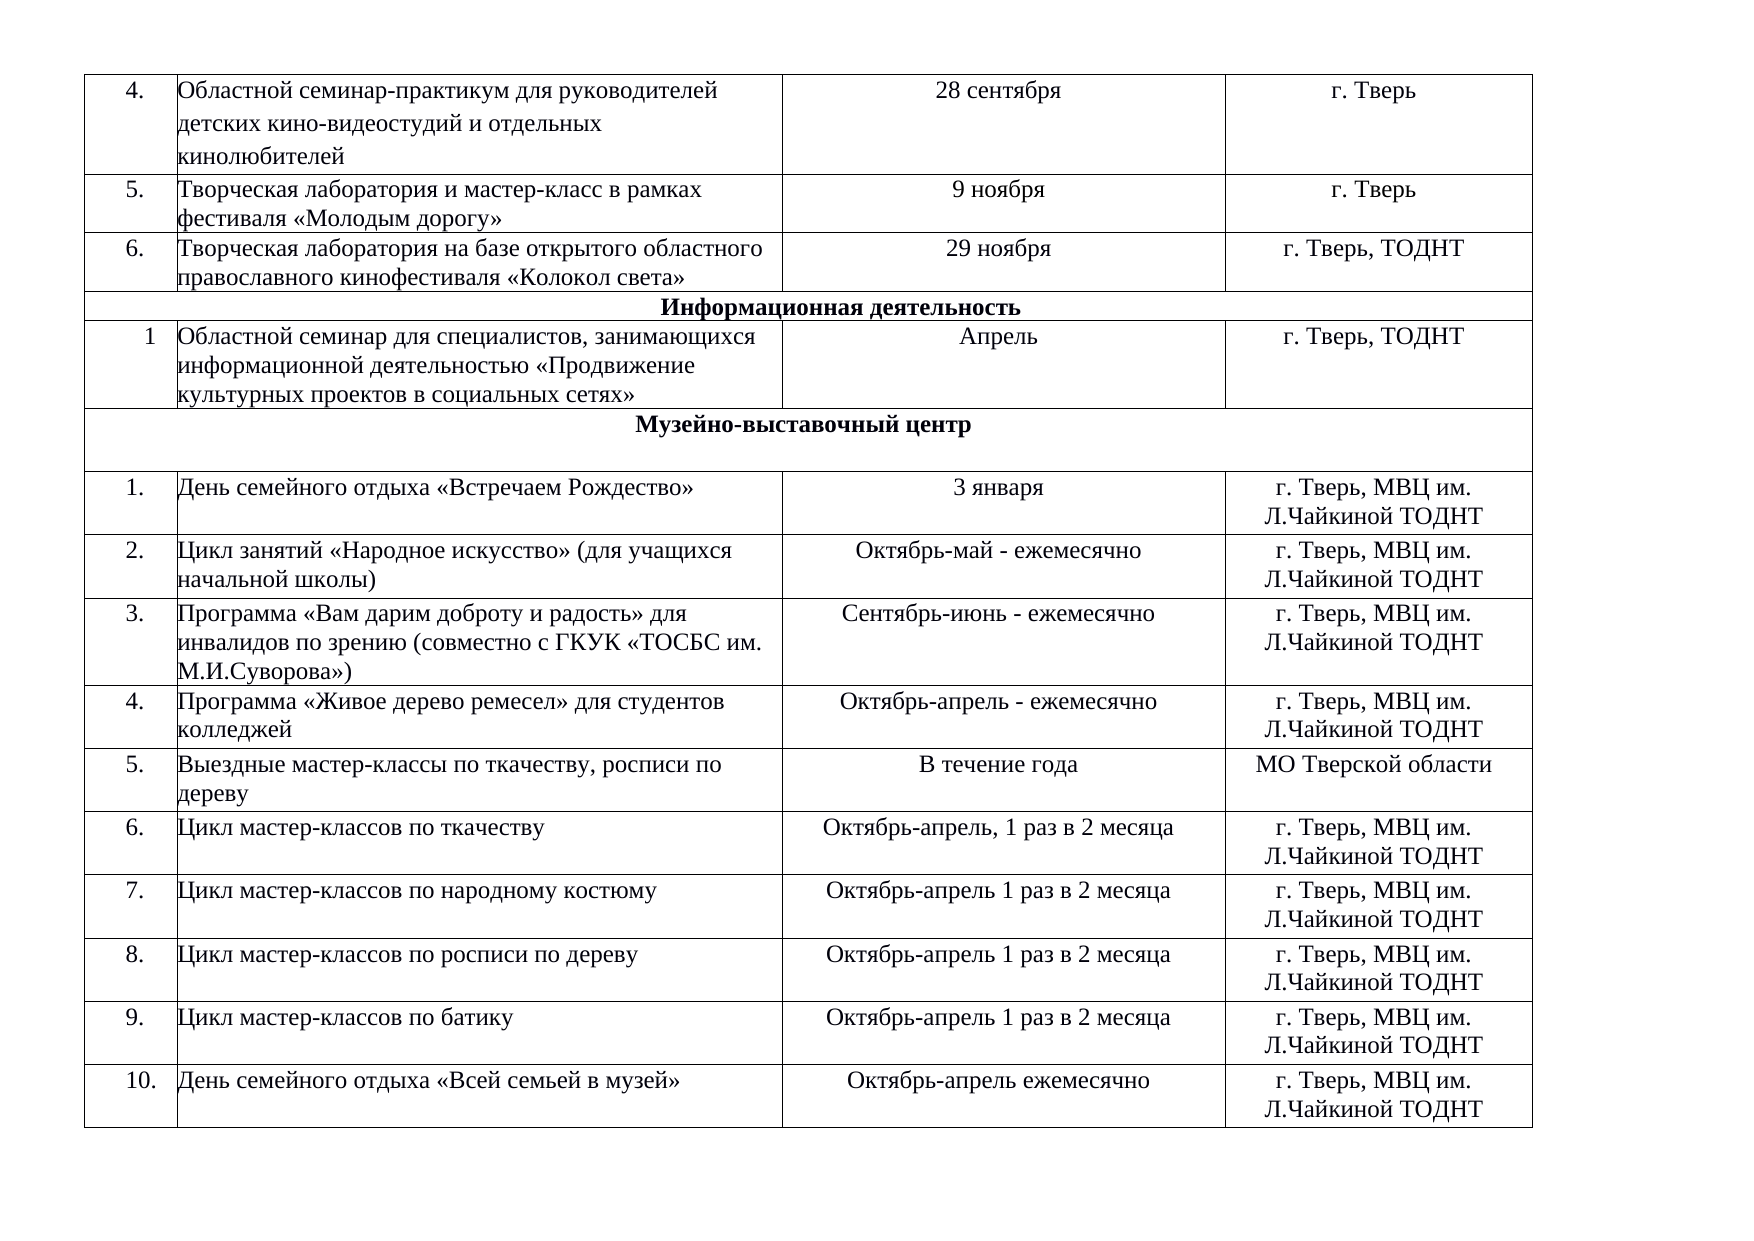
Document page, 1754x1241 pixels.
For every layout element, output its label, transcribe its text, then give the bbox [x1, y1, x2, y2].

table_cell Цикл мастер-классов по росписи по дереву [178, 939, 782, 1001]
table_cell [1226, 1065, 1532, 1127]
table_cell Музейно-выставочный центр [85, 409, 1532, 471]
table_cell Апрель [783, 321, 1225, 408]
table_cell 9 ноября [783, 175, 1225, 232]
table_cell г. Тверь [1226, 75, 1532, 173]
table_cell 29 ноября [783, 233, 1225, 291]
table_cell Программа «Вам дарим доброту и радость» для инвалидов по зрению (совместно с ГКУК «ТОСБС им. М.И.Суворова») [178, 599, 782, 685]
table_cell Программа «Живое дерево ремесел» для студентов колледжей [178, 686, 782, 748]
table_cell Октябрь-апрель 1 раз в 2 месяца [783, 939, 1225, 1001]
table_cell г. Тверь [1226, 175, 1532, 232]
table_cell г. Тверь, ТОДНТ [1226, 233, 1532, 291]
table_cell г. Тверь, МВЦ им. Л.Чайкиной ТОДНТ [1226, 875, 1532, 938]
table_cell Октябрь-апрель ежемесячно [783, 1065, 1225, 1127]
table_cell г. Тверь, МВЦ им. Л.Чайкиной ТОДНТ [1226, 599, 1532, 685]
table_cell Сентябрь-июнь - ежемесячно [783, 599, 1225, 685]
table_cell В течение года [783, 749, 1225, 811]
table_cell Октябрь-апрель 1 раз в 2 месяца [783, 875, 1225, 938]
table_cell [85, 1065, 177, 1127]
table_cell г. Тверь, МВЦ им. Л.Чайкиной ТОДНТ [1226, 812, 1532, 874]
table_cell Октябрь-апрель 1 раз в 2 месяца [783, 1002, 1225, 1064]
table_cell г. Тверь, МВЦ им. Л.Чайкиной ТОДНТ [1226, 1002, 1532, 1064]
table_cell [85, 535, 177, 597]
table_cell г. Тверь, МВЦ им. Л.Чайкиной ТОДНТ [1226, 939, 1532, 1001]
table_cell [85, 233, 177, 291]
table_cell День семейного отдыха «Встречаем Рождество» [178, 472, 782, 534]
table_cell Октябрь-апрель, 1 раз в 2 месяца [783, 812, 1225, 874]
table_cell Цикл мастер-классов по батику [178, 1002, 782, 1064]
table_cell [85, 75, 177, 173]
table_cell Областной семинар для специалистов, занимающихся информационной деятельностью «Продвижение культурных проектов в социальных сетях» [178, 321, 782, 408]
table_cell Информационная деятельность [85, 292, 1532, 320]
table_cell Областной семинар-практикум для руководителей детских кино-видеостудий и отдельных кинолюбителей [178, 75, 782, 173]
table_cell [85, 472, 177, 534]
table_cell г. Тверь, МВЦ им. Л.Чайкиной ТОДНТ [1226, 472, 1532, 534]
table_cell Выездные мастер-классы по ткачеству, росписи по дереву [178, 749, 782, 811]
table_cell [85, 686, 177, 748]
table_cell 28 сентября [783, 75, 1225, 173]
table_cell [85, 1002, 177, 1064]
table_cell МО Тверской области [1226, 749, 1532, 811]
table_cell Цикл занятий «Народное искусство» (для учащихся начальной школы) [178, 535, 782, 597]
table_cell 1 [85, 321, 177, 408]
table_cell [85, 812, 177, 874]
table_cell Творческая лаборатория на базе открытого областного православного кинофестиваля «Колокол света» [178, 233, 782, 291]
table_cell [85, 875, 177, 938]
table_cell [85, 599, 177, 685]
table_cell Творческая лаборатория и мастер-класс в рамках фестиваля «Молодым дорогу» [178, 175, 782, 232]
table_cell Цикл мастер-классов по ткачеству [178, 812, 782, 874]
table_cell г. Тверь, МВЦ им. Л.Чайкиной ТОДНТ [1226, 535, 1532, 597]
table_cell г. Тверь, МВЦ им. Л.Чайкиной ТОДНТ [1226, 686, 1532, 748]
table_cell 3 января [783, 472, 1225, 534]
table_cell г. Тверь, ТОДНТ [1226, 321, 1532, 408]
table_cell Октябрь-май - ежемесячно [783, 535, 1225, 597]
table_cell Цикл мастер-классов по народному костюму [178, 875, 782, 938]
table_cell Октябрь-апрель - ежемесячно [783, 686, 1225, 748]
table_cell [85, 939, 177, 1001]
table_cell [85, 175, 177, 232]
table_cell День семейного отдыха «Всей семьей в музей» [178, 1065, 782, 1127]
table_cell [85, 749, 177, 811]
